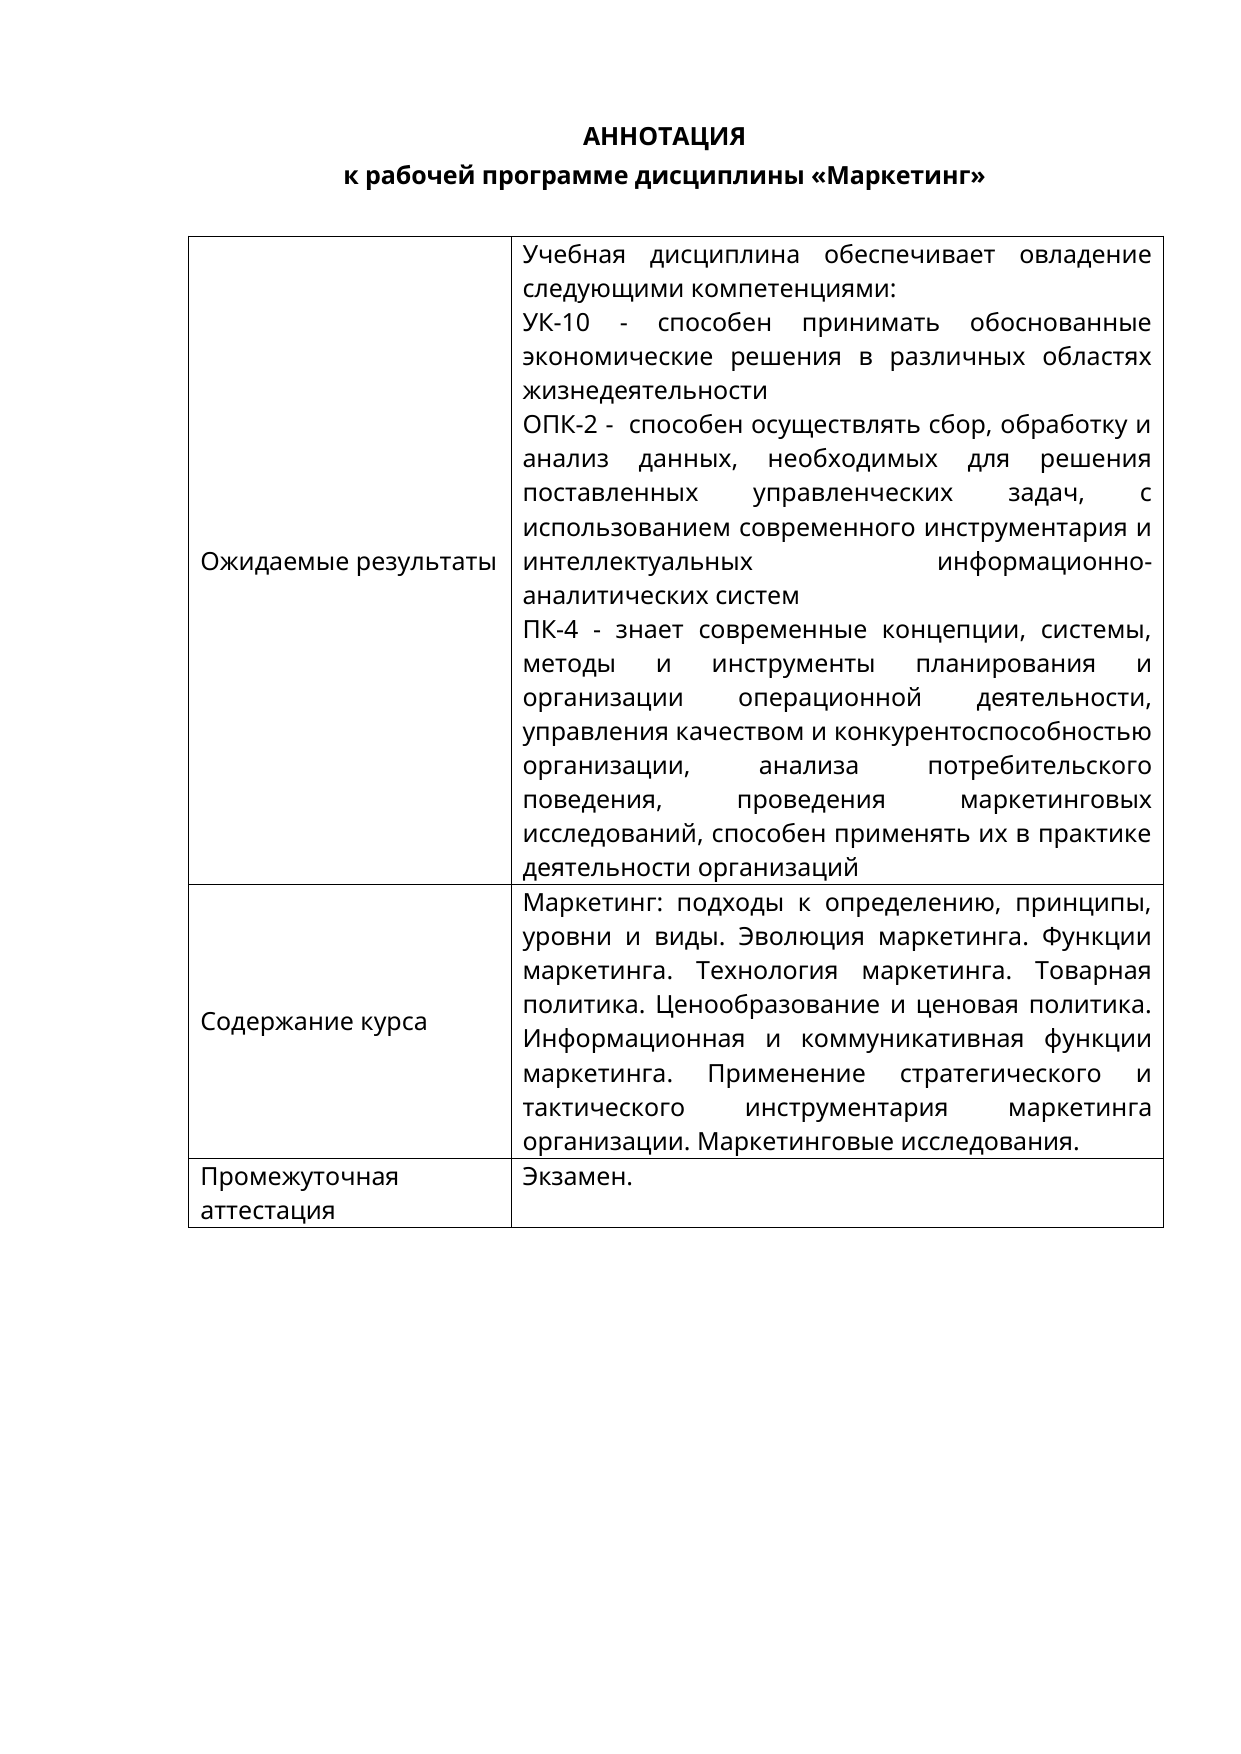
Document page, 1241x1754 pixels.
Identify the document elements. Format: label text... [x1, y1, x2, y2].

text АННОТАЦИЯ [177, 118, 1152, 152]
table_cell Содержание курса [189, 885, 511, 1157]
table_cell Промежуточная аттестация [189, 1159, 511, 1227]
table_header Учебная дисциплина обеспечивает овладение следующими компетенциями: УК-10 - способен принимать обоснованные экономические решения в различных областях жизнедеятельности ОПК-2 - способен осуществлять сбор, обработку и анализ данных, необходимых для решения поставленных управленческих задач, с использованием современного инструментария и интеллектуальных информационно-аналитических систем ПК-4 - знает современные концепции, системы, методы и инструменты планирования и организации операционной деятельности, управления качеством и конкурентоспособностью организации, анализа потребительского поведения, проведения маркетинговых исследований, способен применять их в практике деятельности организаций [512, 237, 1163, 884]
table_cell Маркетинг: подходы к определению, принципы, уровни и виды. Эволюция маркетинга. Функции маркетинга. Технология маркетинга. Товарная политика. Ценообразование и ценовая политика. Информационная и коммуникативная функции маркетинга. Применение стратегического и тактического инструментария маркетинга организации. Маркетинговые исследования. [512, 885, 1163, 1157]
table_cell Экзамен. [512, 1159, 1163, 1227]
table_header Ожидаемые результаты [189, 237, 511, 884]
text к рабочей программе дисциплины «Маркетинг» [177, 157, 1152, 191]
